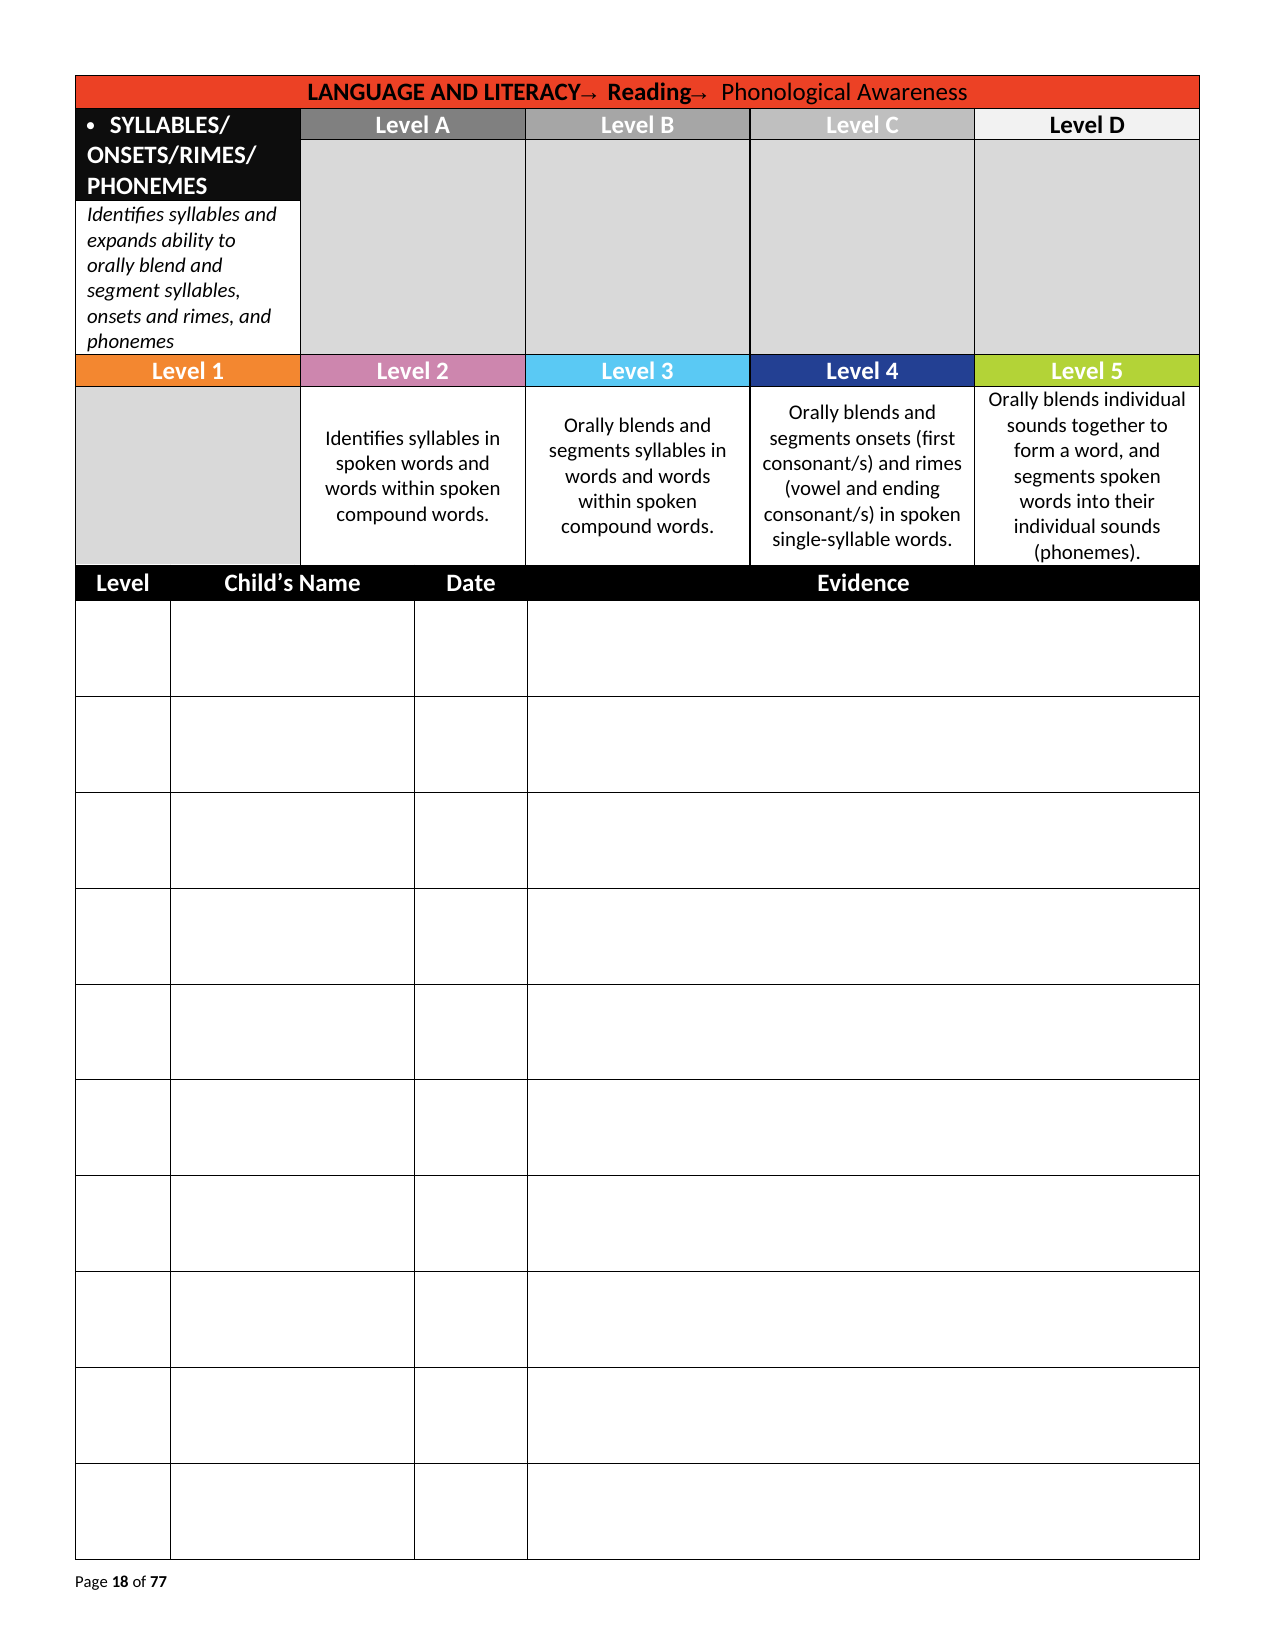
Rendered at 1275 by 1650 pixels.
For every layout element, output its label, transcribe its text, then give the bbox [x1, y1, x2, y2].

table_cell [415, 1080, 527, 1175]
table_cell Level B [526, 109, 749, 139]
table_cell [171, 793, 414, 888]
table_cell Orally blends and segments onsets (first consonant/s) and rimes (vowel and ending consonant/s) in spoken single-syllable words. [751, 387, 974, 564]
table_cell Level 5 [975, 355, 1199, 386]
table_cell [526, 140, 749, 354]
table_cell [301, 140, 525, 354]
table_cell [171, 985, 414, 1079]
table_cell [415, 601, 527, 696]
table_cell [528, 793, 1199, 888]
table_cell [415, 793, 527, 888]
table_cell [528, 1464, 1199, 1558]
table_cell [76, 1080, 170, 1175]
table_cell Orally blends and segments syllables in words and words within spoken compound words. [526, 387, 749, 564]
table_cell [171, 1176, 414, 1271]
table_cell Child’s Name [171, 566, 414, 600]
table_cell [415, 1464, 527, 1558]
table_cell [76, 1272, 170, 1367]
table_cell [76, 601, 170, 696]
table_cell Level 3 [526, 355, 749, 386]
table_cell [975, 140, 1199, 354]
table_cell [415, 985, 527, 1079]
table_cell [76, 1176, 170, 1271]
table_cell [751, 140, 974, 354]
table_cell [76, 1368, 170, 1463]
table_cell Level A [301, 109, 525, 139]
table_header LANGUAGE AND LITERACY→ Reading→ Phonological Awareness [76, 76, 1199, 108]
table_cell [76, 985, 170, 1079]
table_cell [171, 1464, 414, 1558]
table_cell [528, 985, 1199, 1079]
table_cell [528, 601, 1199, 696]
table_cell [528, 1368, 1199, 1463]
table_cell [415, 1368, 527, 1463]
table_cell [528, 889, 1199, 983]
table_cell [76, 1464, 170, 1558]
table_cell [76, 697, 170, 792]
table_cell [76, 793, 170, 888]
table_cell [171, 1080, 414, 1175]
table_cell Level [76, 566, 170, 600]
table_cell Identifies syllables and expands ability to orally blend and segment syllables, onsets and rimes, and phonemes [76, 201, 300, 354]
table_cell [76, 387, 300, 564]
table_cell Orally blends individual sounds together to form a word, and segments spoken words into their individual sounds (phonemes). [975, 387, 1199, 564]
table_cell [171, 1272, 414, 1367]
table_cell Level D [975, 109, 1199, 139]
table_cell Level 2 [301, 355, 525, 386]
table_cell [415, 697, 527, 792]
table_cell [171, 601, 414, 696]
table_cell [415, 1176, 527, 1271]
table_cell [171, 889, 414, 983]
table_cell [76, 889, 170, 983]
table_cell [528, 1080, 1199, 1175]
table_cell [171, 1368, 414, 1463]
table_cell [528, 697, 1199, 792]
table_cell [528, 1176, 1199, 1271]
table_cell Level 4 [751, 355, 974, 386]
table_cell [415, 1272, 527, 1367]
table_cell Evidence [528, 566, 1199, 600]
table_cell SYLLABLES/ ONSETS/RIMES/ PHONEMES [76, 109, 300, 200]
table_cell Identifies syllables in spoken words and words within spoken compound words. [301, 387, 525, 564]
table_cell Level C [751, 109, 974, 139]
table_cell Level 1 [76, 355, 300, 386]
table_cell [415, 889, 527, 983]
table_cell Date [415, 566, 527, 600]
table_cell [528, 1272, 1199, 1367]
table_cell [171, 697, 414, 792]
